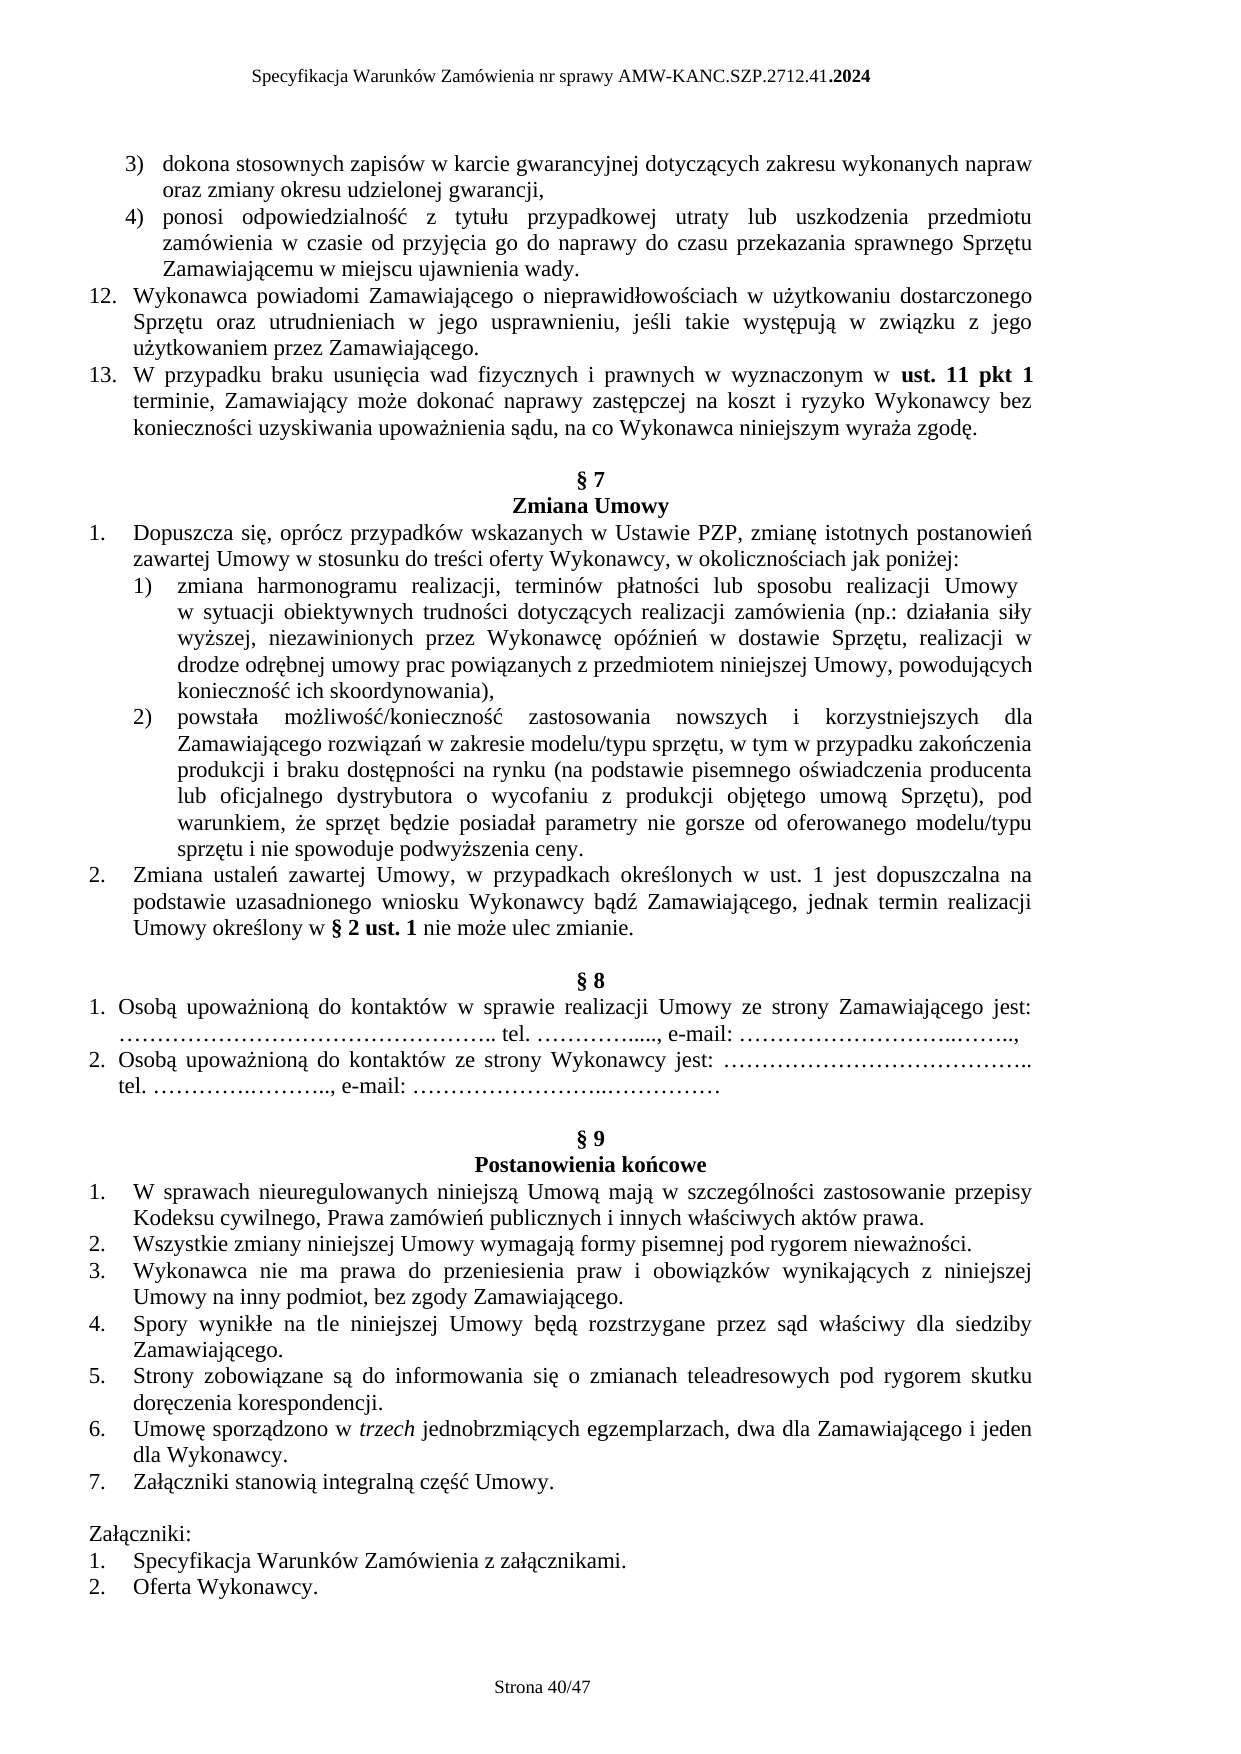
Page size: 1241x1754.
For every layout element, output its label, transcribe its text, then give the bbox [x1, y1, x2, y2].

list Wszystkie zmiany niniejszej Umowy wymagają formy pisemnej pod rygorem nieważności. [88, 1231, 1033, 1257]
list Strony zobowiązane są do informowania się o zmianach teleadresowych pod rygorem skutku doręczenia korespondencji. [88, 1362, 1033, 1415]
list Umowę sporządzono w trzech jednobrzmiących egzemplarzach, dwa dla Zamawiającego i jeden dla Wykonawcy. [88, 1415, 1033, 1468]
text Załączniki: [88, 1520, 1033, 1547]
list W sprawach nieuregulowanych niniejszą Umową mają w szczególności zastosowanie przepisy Kodeksu cywilnego, Prawa zamówień publicznych i innych właściwych aktów prawa. [88, 1178, 1033, 1231]
list Specyfikacja Warunków Zamówienia z załącznikami. [88, 1547, 1033, 1573]
list W przypadku braku usunięcia wad fizycznych i prawnych w wyznaczonym w ust. 11 pkt 1 terminie, Zamawiający może dokonać naprawy zastępczej na koszt i ryzyko Wykonawcy bez konieczności uzyskiwania upoważnienia sądu, na co Wykonawca niniejszym wyraża zgodę. [88, 361, 1033, 440]
list Oferta Wykonawcy. [88, 1573, 1033, 1599]
list ponosi odpowiedzialność z tytułu przypadkowej utraty lub uszkodzenia przedmiotu zamówienia w czasie od przyjęcia go do naprawy do czasu przekazania sprawnego Sprzętu Zamawiającemu w miejscu ujawnienia wady. [125, 203, 1033, 282]
text § 8 [147, 967, 1033, 993]
list zmiana harmonogramu realizacji, terminów płatności lub sposobu realizacji Umowy w sytuacji obiektywnych trudności dotyczących realizacji zamówienia (np.: działania siły wyższej, niezawinionych przez Wykonawcę opóźnień w dostawie Sprzętu, realizacji w drodze odrębnej umowy prac powiązanych z przedmiotem niniejszej Umowy, powodujących konieczność ich skoordynowania), [133, 572, 1033, 703]
text Postanowienia końcowe [147, 1151, 1033, 1178]
text § 7 [147, 466, 1033, 493]
list Osobą upoważnioną do kontaktów ze strony Wykonawcy jest: ………………………………….. tel. ………….……….., e-mail: ……………………..…………… [88, 1046, 1033, 1099]
list dokona stosownych zapisów w karcie gwarancyjnej dotyczących zakresu wykonanych napraw oraz zmiany okresu udzielonej gwarancji, [125, 150, 1033, 203]
list Załączniki stanowią integralną część Umowy. [88, 1468, 1033, 1494]
list Zmiana ustaleń zawartej Umowy, w przypadkach określonych w ust. 1 jest dopuszczalna na podstawie uzasadnionego wniosku Wykonawcy bądź Zamawiającego, jednak termin realizacji Umowy określony w § 2 ust. 1 nie może ulec zmianie. [88, 862, 1033, 941]
list Dopuszcza się, oprócz przypadków wskazanych w Ustawie PZP, zmianę istotnych postanowień zawartej Umowy w stosunku do treści oferty Wykonawcy, w okolicznościach jak poniżej: [88, 519, 1033, 572]
list Osobą upoważnioną do kontaktów w sprawie realizacji Umowy ze strony Zamawiającego jest: ………………………………………….. tel. …………....., e-mail: ………………………..…….., [88, 993, 1033, 1046]
list powstała możliwość/konieczność zastosowania nowszych i korzystniejszych dla Zamawiającego rozwiązań w zakresie modelu/typu sprzętu, w tym w przypadku zakończenia produkcji i braku dostępności na rynku (na podstawie pisemnego oświadczenia producenta lub oficjalnego dystrybutora o wycofaniu z produkcji objętego umową Sprzętu), pod warunkiem, że sprzęt będzie posiadał parametry nie gorsze od oferowanego modelu/typu sprzętu i nie spowoduje podwyższenia ceny. [133, 703, 1033, 862]
text Zmiana Umowy [147, 493, 1033, 519]
text § 9 [147, 1125, 1033, 1151]
list Wykonawca nie ma prawa do przeniesienia praw i obowiązków wynikających z niniejszej Umowy na inny podmiot, bez zgody Zamawiającego. [88, 1257, 1033, 1309]
list Wykonawca powiadomi Zamawiającego o nieprawidłowościach w użytkowaniu dostarczonego Sprzętu oraz utrudnieniach w jego usprawnieniu, jeśli takie występują w związku z jego użytkowaniem przez Zamawiającego. [88, 282, 1033, 361]
list Spory wynikłe na tle niniejszej Umowy będą rozstrzygane przez sąd właściwy dla siedziby Zamawiającego. [88, 1309, 1033, 1362]
